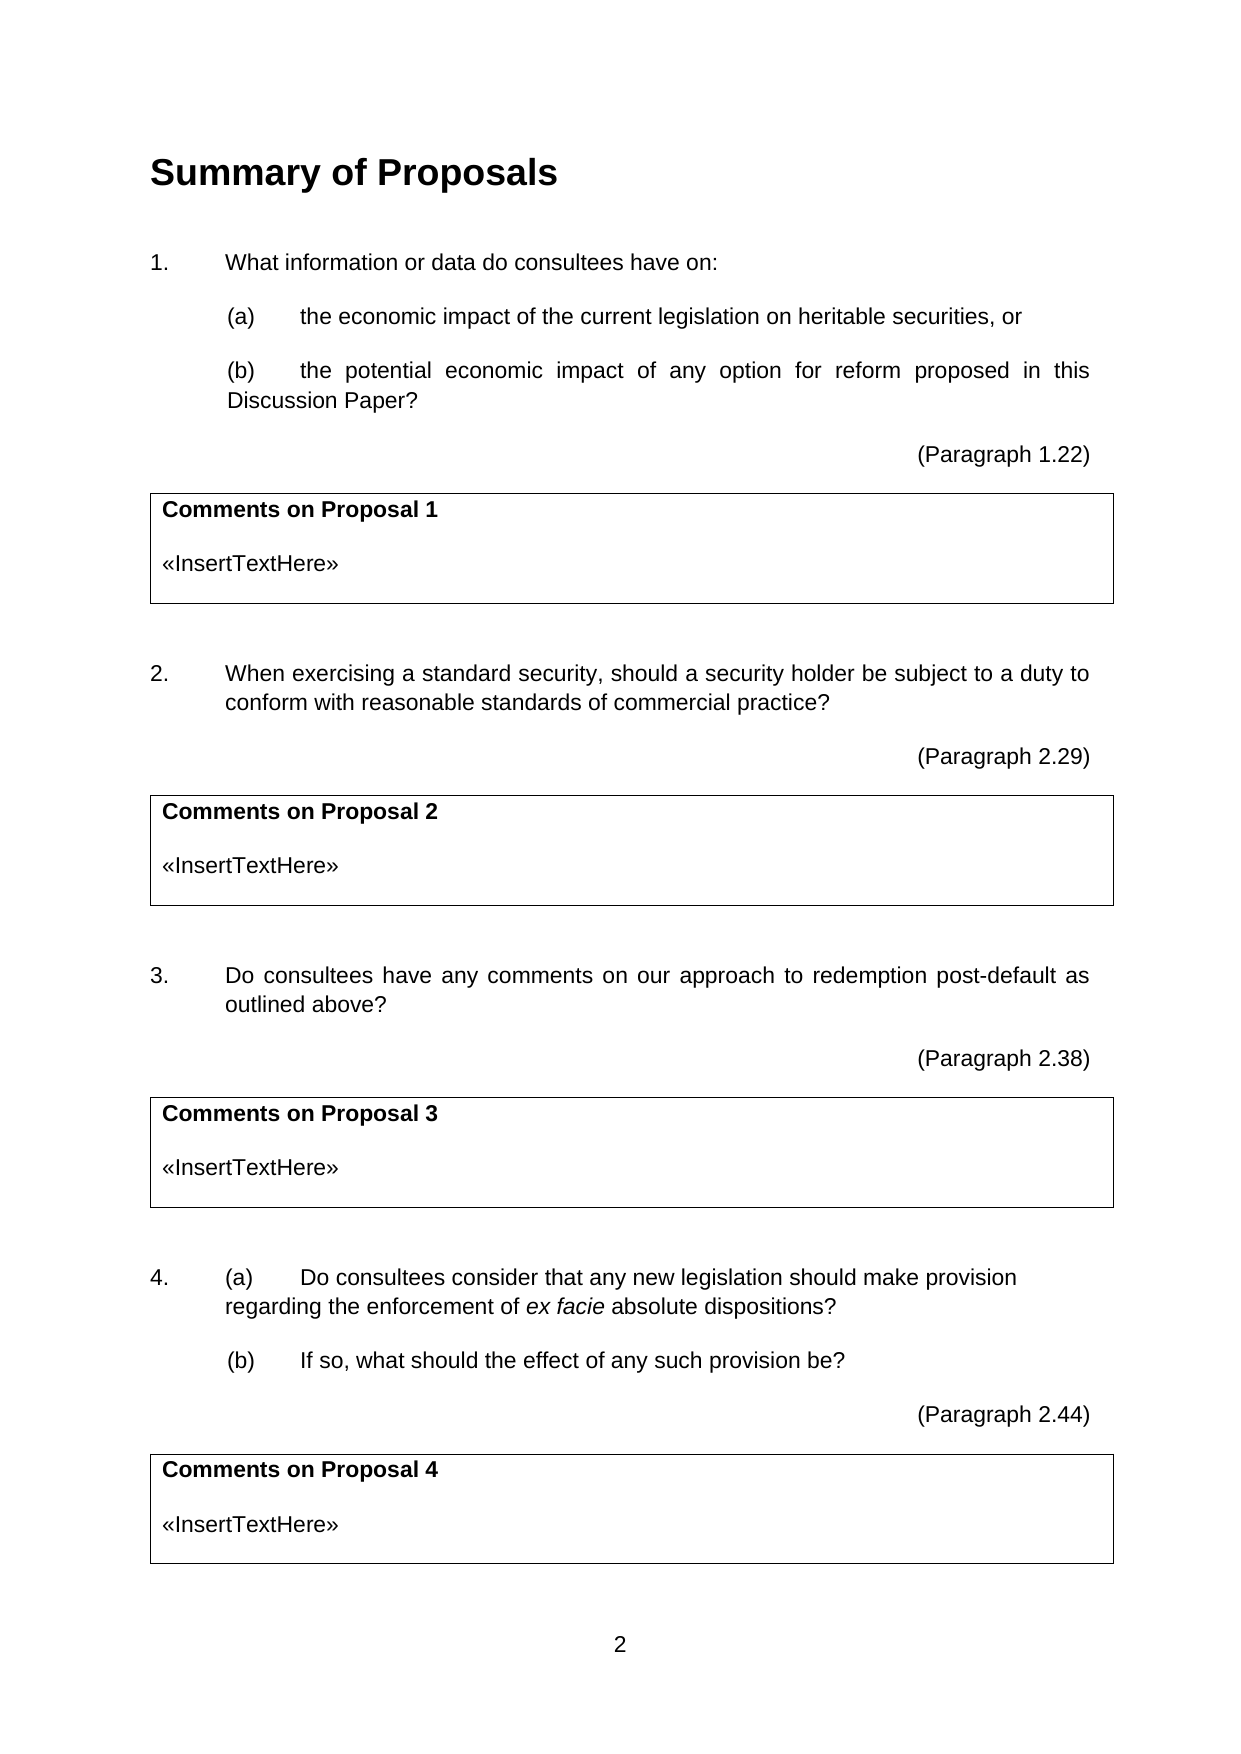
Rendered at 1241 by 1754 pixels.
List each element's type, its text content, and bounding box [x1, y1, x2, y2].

text 3. Do consultees have any comments on our approach to redemption post-default as outlined above? [150, 960, 1090, 1018]
list 1. What information or data do consultees have on: [150, 247, 1090, 276]
text (Paragraph 2.29) [150, 741, 1090, 770]
table_header Comments on Proposal 1 «InsertTextHere» [151, 494, 1113, 602]
text (Paragraph 2.44) [150, 1399, 1090, 1428]
list (b) If so, what should the effect of any such provision be? [227, 1345, 1090, 1374]
text 2. When exercising a standard security, should a security holder be subject to a duty to conform with reasonable standards of commercial practice? [150, 658, 1090, 716]
text Summary of Proposals [150, 150, 1090, 193]
text (Paragraph 1.22) [150, 439, 1090, 468]
text (Paragraph 2.38) [150, 1043, 1090, 1072]
list (a) the economic impact of the current legislation on heritable securities, or [227, 301, 1090, 331]
table_header Comments on Proposal 4 «InsertTextHere» [151, 1455, 1113, 1563]
list 4. (a) Do consultees consider that any new legislation should make provision regarding the enforcement of ex facie absolute dispositions? [150, 1262, 1090, 1320]
table_header Comments on Proposal 3 «InsertTextHere» [151, 1098, 1113, 1207]
list (b) the potential economic impact of any option for reform proposed in this Discussion Paper? [227, 356, 1090, 414]
table_header Comments on Proposal 2 «InsertTextHere» [151, 796, 1113, 904]
